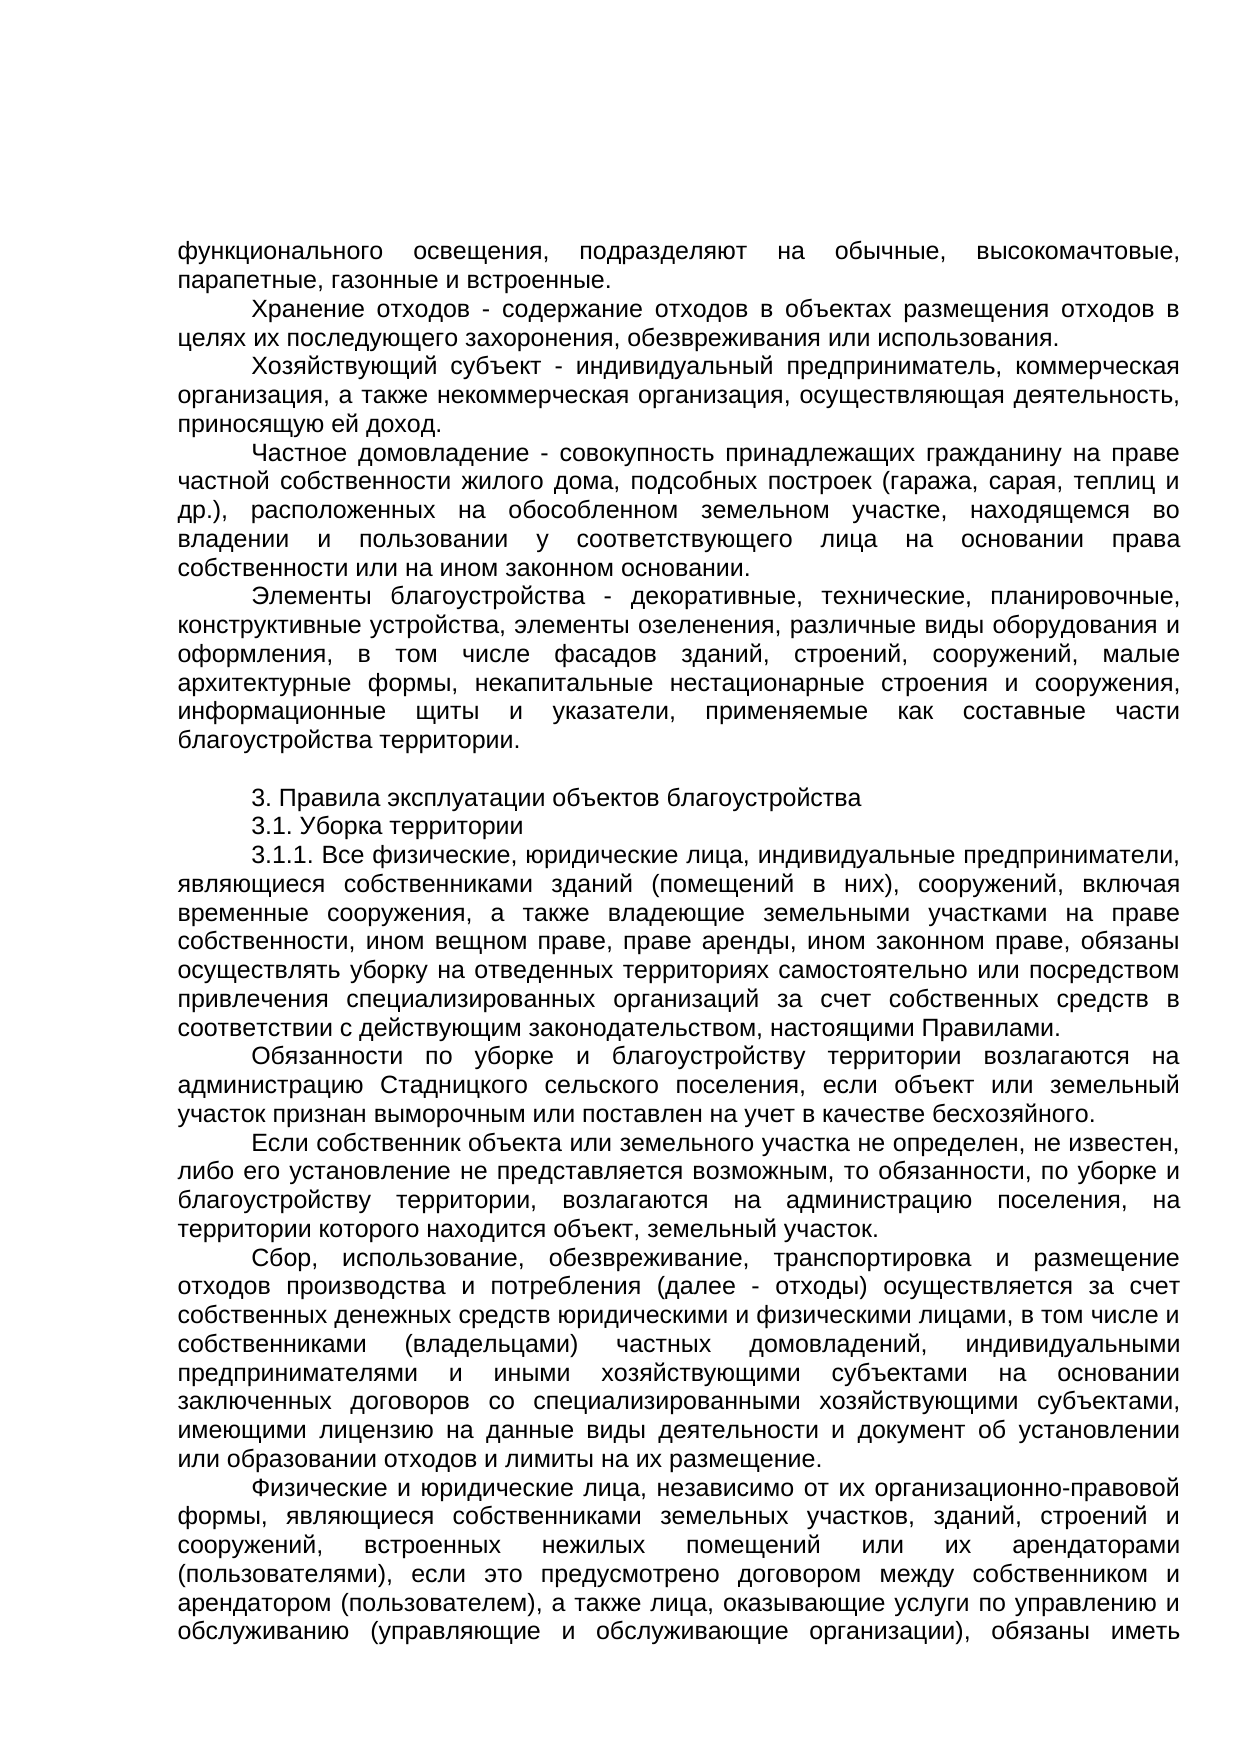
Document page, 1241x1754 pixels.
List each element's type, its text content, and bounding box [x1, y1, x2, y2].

text Хозяйствующий субъект - индивидуальный предприниматель, коммерческая организация, а также некоммерческая организация, осуществляющая деятельность, приносящую ей доход. [177, 351, 1181, 437]
text Если собственник объекта или земельного участка не определен, не известен, либо его установление не представляется возможным, то обязанности, по уборке и благоустройству территории, возлагаются на администрацию поселения, на территории которого находится объект, земельный участок. [177, 1127, 1181, 1242]
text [177, 1472, 1181, 1645]
text Сбор, использование, обезвреживание, транспортировка и размещение отходов производства и потребления (далее - отходы) осуществляется за счет собственных денежных средств юридическими и физическими лицами, в том числе и собственниками (владельцами) частных домовладений, индивидуальными предпринимателями и иными хозяйствующими субъектами на основании заключенных договоров со специализированными хозяйствующими субъектами, имеющими лицензию на данные виды деятельности и документ об установлении или образовании отходов и лимиты на их размещение. [177, 1242, 1181, 1472]
text 3. Правила эксплуатации объектов благоустройства [177, 782, 1181, 811]
text 3.1. Уборка территории [177, 811, 1181, 840]
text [177, 236, 1181, 294]
text Элементы благоустройства - декоративные, технические, планировочные, конструктивные устройства, элементы озеленения, различные виды оборудования и оформления, в том числе фасадов зданий, строений, сооружений, малые архитектурные формы, некапитальные нестационарные строения и сооружения, информационные щиты и указатели, применяемые как составные части благоустройства территории. [177, 581, 1181, 754]
text Хранение отходов - содержание отходов в объектах размещения отходов в целях их последующего захоронения, обезвреживания или использования. [177, 294, 1181, 351]
text Обязанности по уборке и благоустройству территории возлагаются на администрацию Стадницкого сельского поселения, если объект или земельный участок признан выморочным или поставлен на учет в качестве бесхозяйного. [177, 1041, 1181, 1127]
text Частное домовладение - совокупность принадлежащих гражданину на праве частной собственности жилого дома, подсобных построек (гаража, сарая, теплиц и др.), расположенных на обособленном земельном участке, находящемся во владении и пользовании у соответствующего лица на основании права собственности или на ином законном основании. [177, 437, 1181, 581]
text 3.1.1. Все физические, юридические лица, индивидуальные предприниматели, являющиеся собственниками зданий (помещений в них), сооружений, включая временные сооружения, а также владеющие земельными участками на праве собственности, ином вещном праве, праве аренды, ином законном праве, обязаны осуществлять уборку на отведенных территориях самостоятельно или посредством привлечения специализированных организаций за счет собственных средств в соответствии с действующим законодательством, настоящими Правилами. [177, 840, 1181, 1041]
